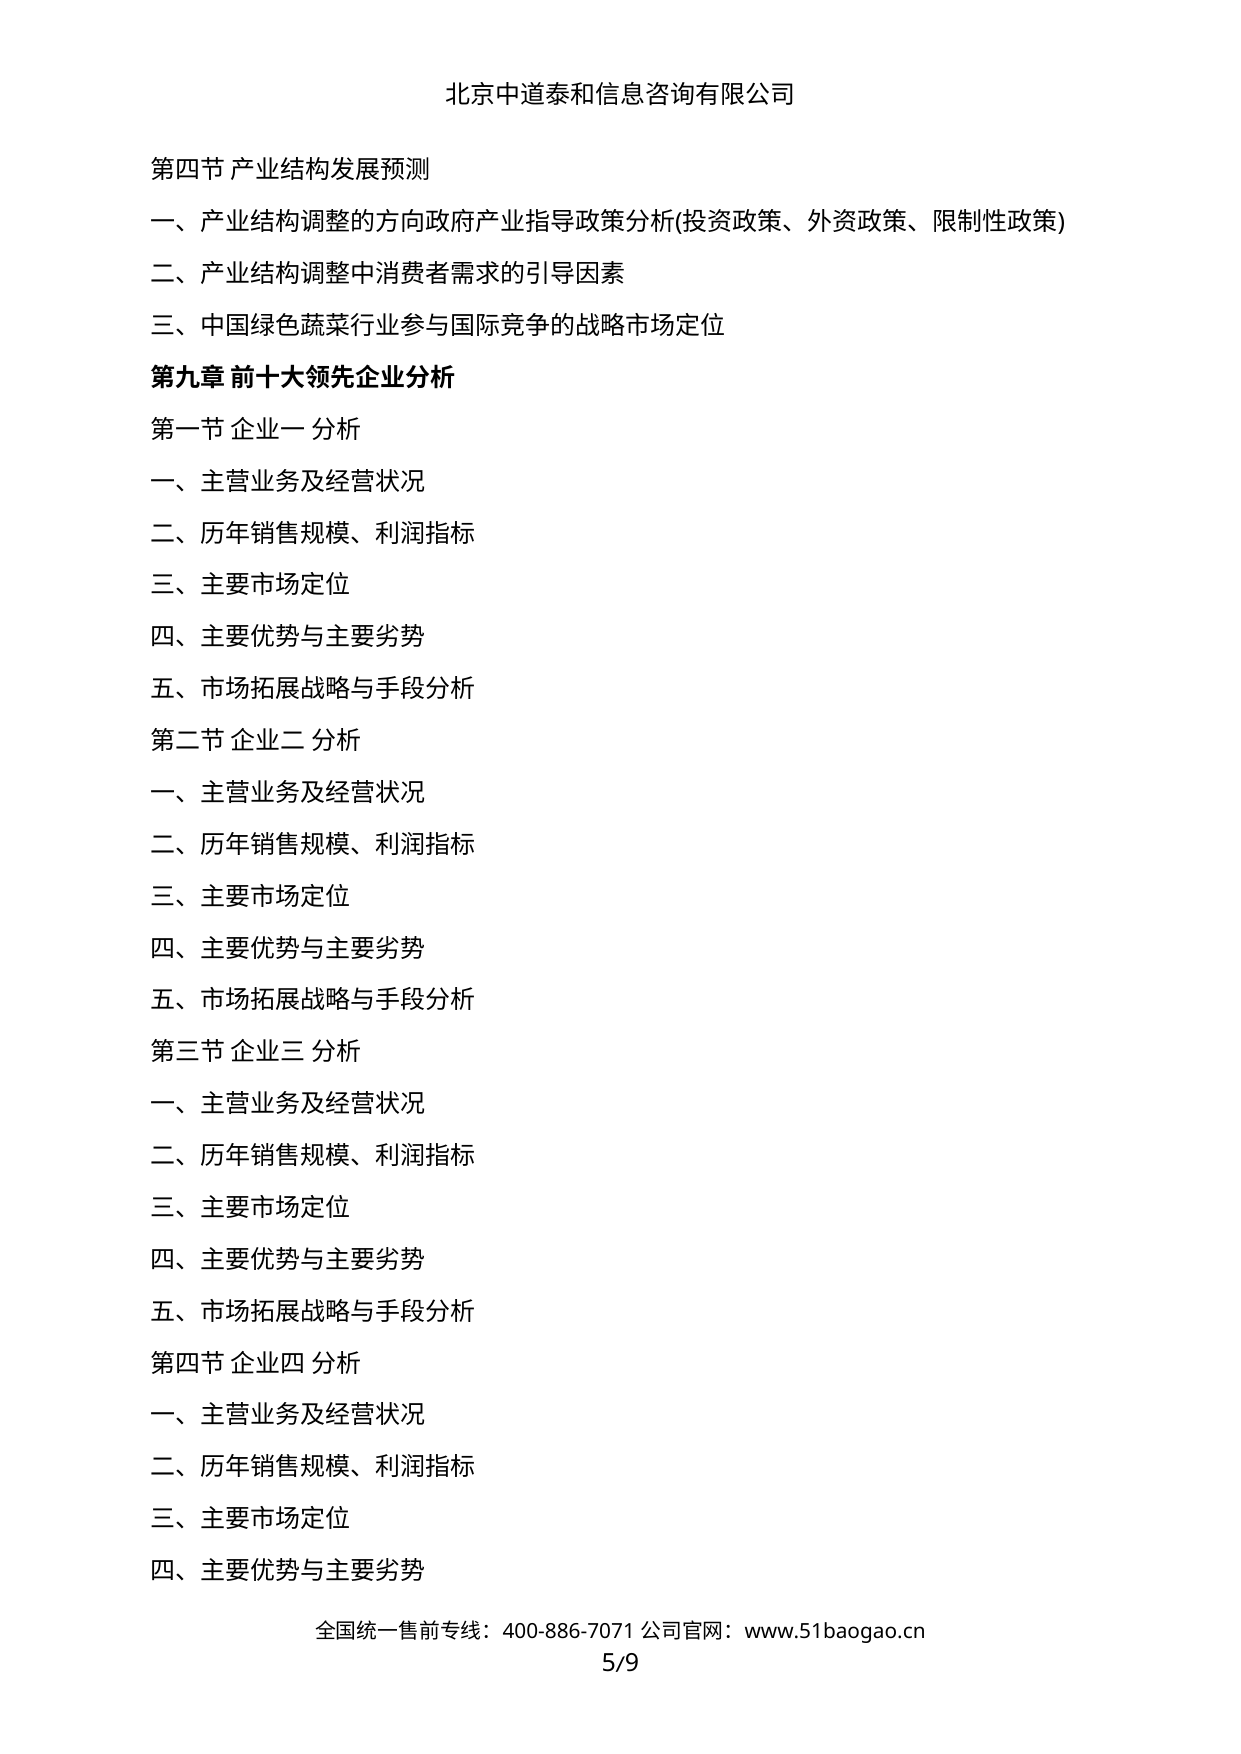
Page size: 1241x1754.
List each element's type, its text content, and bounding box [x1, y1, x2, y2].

text 第四节 企业四 分析 [150, 1343, 1090, 1379]
text 四、主要优势与主要劣势 [150, 617, 1090, 653]
text 四、主要优势与主要劣势 [150, 1551, 1090, 1587]
text 三、主要市场定位 [150, 1187, 1090, 1224]
text 二、历年销售规模、利润指标 [150, 1136, 1090, 1172]
text 二、历年销售规模、利润指标 [150, 1447, 1090, 1483]
text 三、主要市场定位 [150, 565, 1090, 601]
text 第一节 企业一 分析 [150, 409, 1090, 446]
text 第九章 前十大领先企业分析 [150, 357, 1090, 394]
text 一、主营业务及经营状况 [150, 461, 1090, 497]
text 一、主营业务及经营状况 [150, 772, 1090, 809]
text 第三节 企业三 分析 [150, 1032, 1090, 1068]
text 一、主营业务及经营状况 [150, 1395, 1090, 1431]
text 五、市场拓展战略与手段分析 [150, 980, 1090, 1016]
text 第四节 产业结构发展预测 [150, 150, 1090, 186]
text 第二节 企业二 分析 [150, 721, 1090, 757]
text 五、市场拓展战略与手段分析 [150, 669, 1090, 705]
text 四、主要优势与主要劣势 [150, 928, 1090, 964]
text 三、中国绿色蔬菜行业参与国际竞争的战略市场定位 [150, 306, 1090, 342]
text 二、产业结构调整中消费者需求的引导因素 [150, 254, 1090, 290]
text 一、产业结构调整的方向政府产业指导政策分析(投资政策、外资政策、限制性政策) [150, 202, 1090, 238]
text 三、主要市场定位 [150, 876, 1090, 912]
text 五、市场拓展战略与手段分析 [150, 1291, 1090, 1327]
text 二、历年销售规模、利润指标 [150, 824, 1090, 861]
text 一、主营业务及经营状况 [150, 1084, 1090, 1120]
text 二、历年销售规模、利润指标 [150, 513, 1090, 549]
text 三、主要市场定位 [150, 1499, 1090, 1535]
text 四、主要优势与主要劣势 [150, 1239, 1090, 1276]
